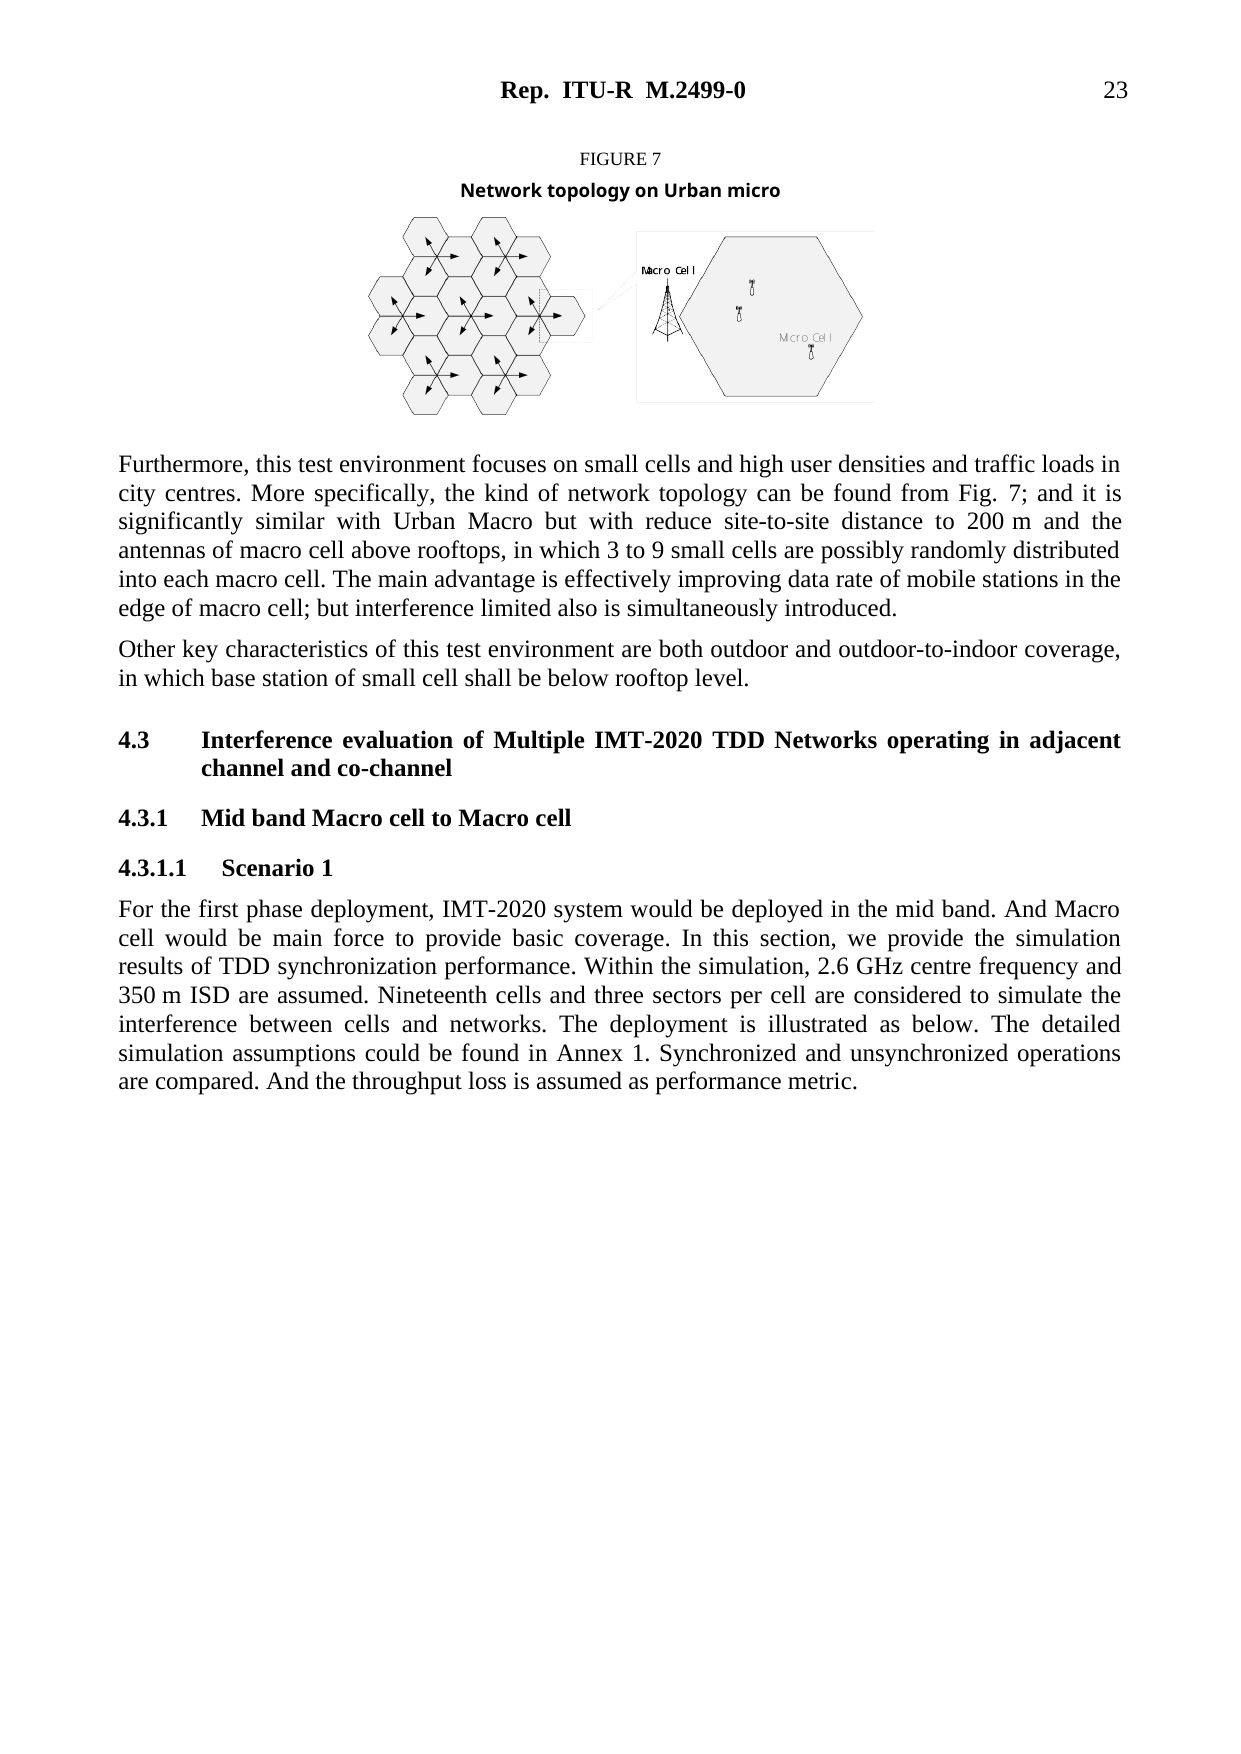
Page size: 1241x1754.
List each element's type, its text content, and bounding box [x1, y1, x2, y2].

subtitle 4.3.1 Mid band Macro cell to Macro cell [118, 803, 1122, 832]
text Other key characteristics of this test environment are both outdoor and outdoor-to-indoor coverage, in which base station of small cell shall be below rooftop level. [118, 634, 1122, 691]
title Network topology on Urban micro [118, 178, 1122, 203]
text Figure 7 [118, 148, 1122, 169]
title Furthermore, this test environment focuses on small cells and high user densities and traffic loads in city centres. More specifically, the kind of network topology can be found from Fig. 7; and it is significantly similar with Urban Macro but with reduce site-to-site distance to 200 m and the antennas of macro cell above rooftops, in which 3 to 9 small cells are possibly randomly distributed into each macro cell. The main advantage is effectively improving data rate of mobile stations in the edge of macro cell; but interference limited also is simultaneously introduced. [118, 449, 1122, 621]
subtitle 4.3.1.1 Scenario 1 [118, 853, 1122, 881]
text For the first phase deployment, IMT-2020 system would be deployed in the mid band. And Macro cell would be main force to provide basic coverage. In this section, we provide the simulation results of TDD synchronization performance. Within the simulation, 2.6 GHz centre frequency and 350 m ISD are assumed. Nineteenth cells and three sectors per cell are considered to simulate the interference between cells and networks. The deployment is illustrated as below. The detailed simulation assumptions could be found in Annex 1. Synchronized and unsynchronized operations are compared. And the throughput loss is assumed as performance metric. [118, 894, 1122, 1095]
subtitle 4.3 Interference evaluation of Multiple IMT-2020 TDD Networks operating in adjacent channel and co-channel [118, 725, 1122, 782]
